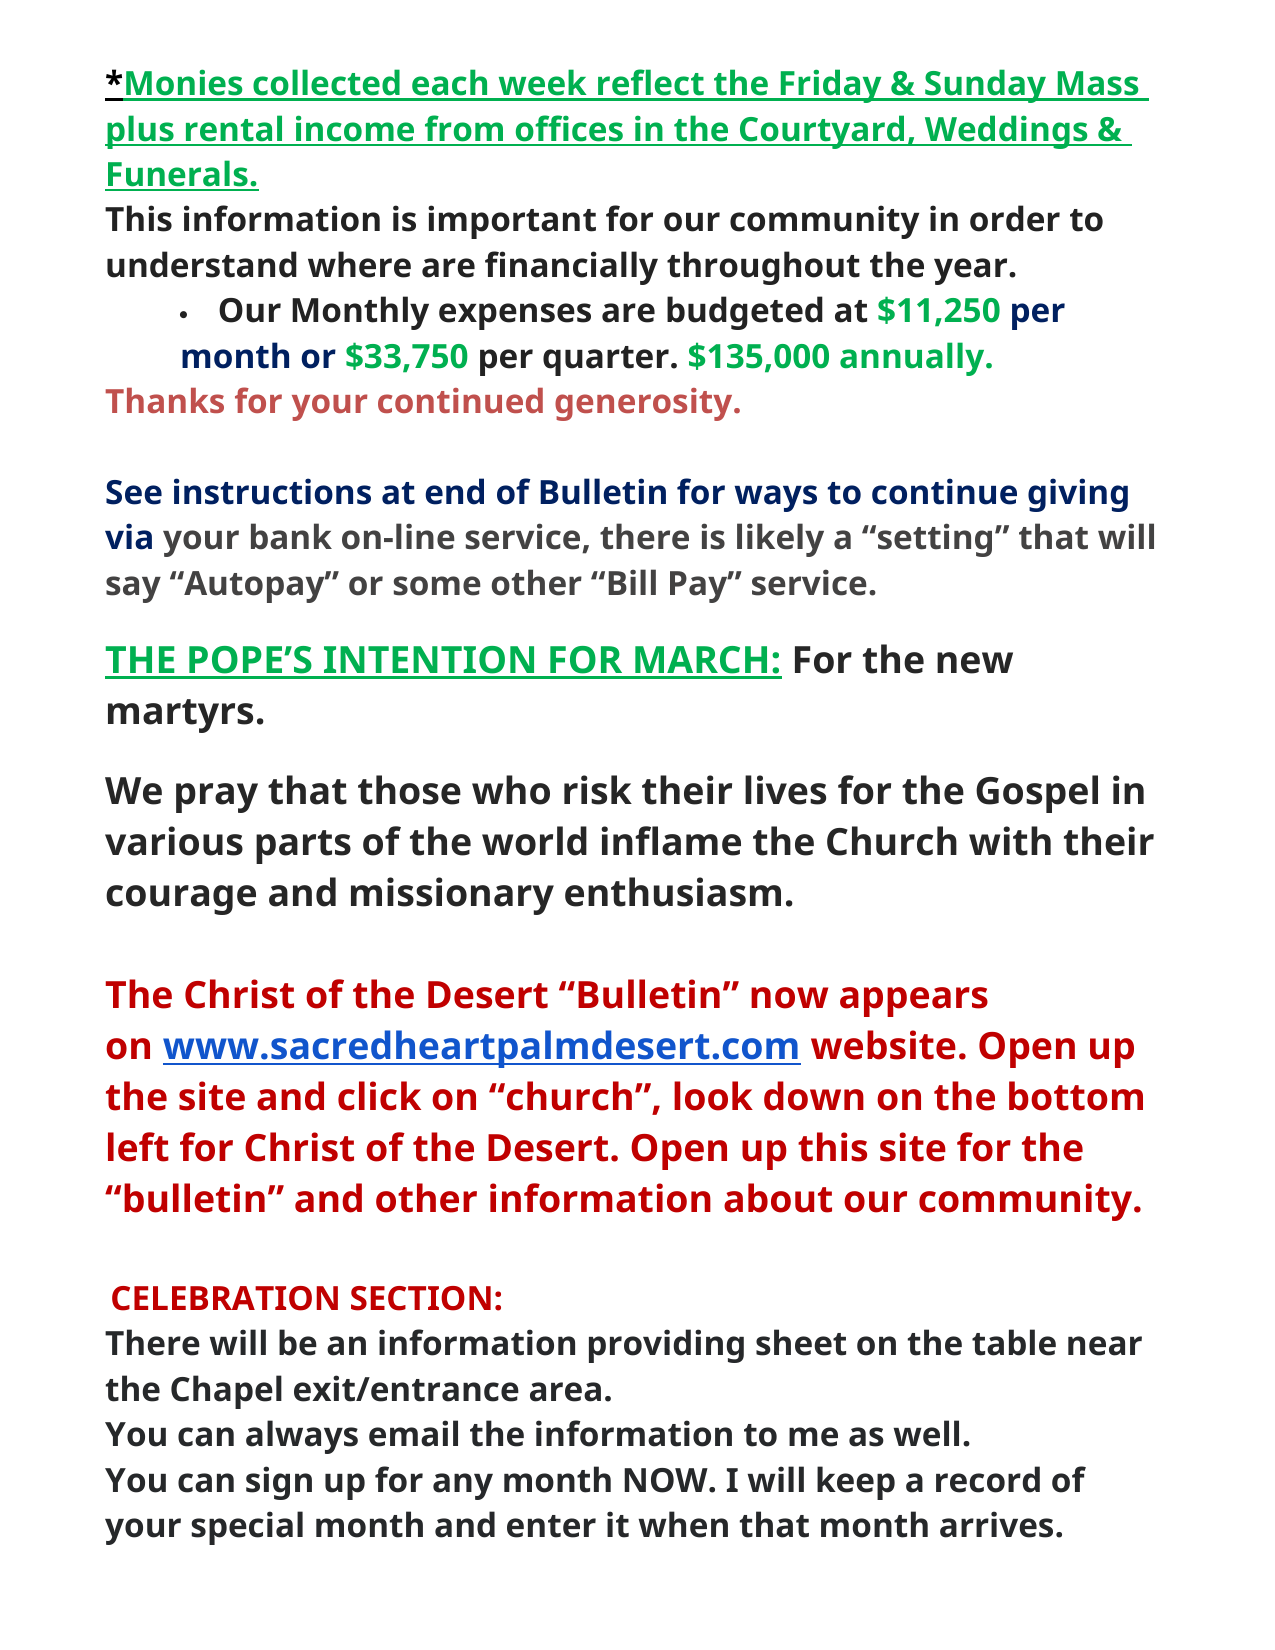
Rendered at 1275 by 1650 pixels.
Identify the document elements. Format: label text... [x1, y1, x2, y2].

text The Christ of the Desert “Bulletin” now appears on www.sacredheartpalmdesert.com website. Open up the site and click on “church”, look down on the bottom left for Christ of the Desert. Open up this site for the “bulletin” and other information about our community. [105, 968, 1170, 1224]
text We pray that those who risk their lives for the Gospel in various parts of the world inflame the Church with their courage and missionary enthusiasm. [795, 764, 1170, 917]
list CELEBRATION SECTION: [105, 1275, 1170, 1320]
text You can sign up for any month NOW. I will keep a record of your special month and enter it when that month arrives. [105, 1456, 1170, 1547]
text See instructions at end of Bulletin for ways to continue giving via your bank on-line service, there is likely a “setting” that will say “Autopay” or some other “Bill Pay” service. [105, 469, 1170, 605]
text *Monies collected each week reflect the Friday & Sunday Mass plus rental income from offices in the Courtyard, Weddings & Funerals. [105, 60, 1170, 196]
text Thanks for your continued generosity. [105, 378, 1170, 423]
text There will be an information providing sheet on the table near the Chapel exit/entrance area. [105, 1320, 1170, 1411]
text  Our Monthly expenses are budgeted at $11,250 per month or $33,750 per quarter. $135,000 annually. [180, 287, 1170, 378]
text THE POPE’S INTENTION FOR MARCH: For the new martyrs. [105, 633, 1170, 735]
text This information is important for our community in order to understand where are financially throughout the year. [105, 196, 1170, 287]
text You can always email the information to me as well. [105, 1411, 1170, 1456]
